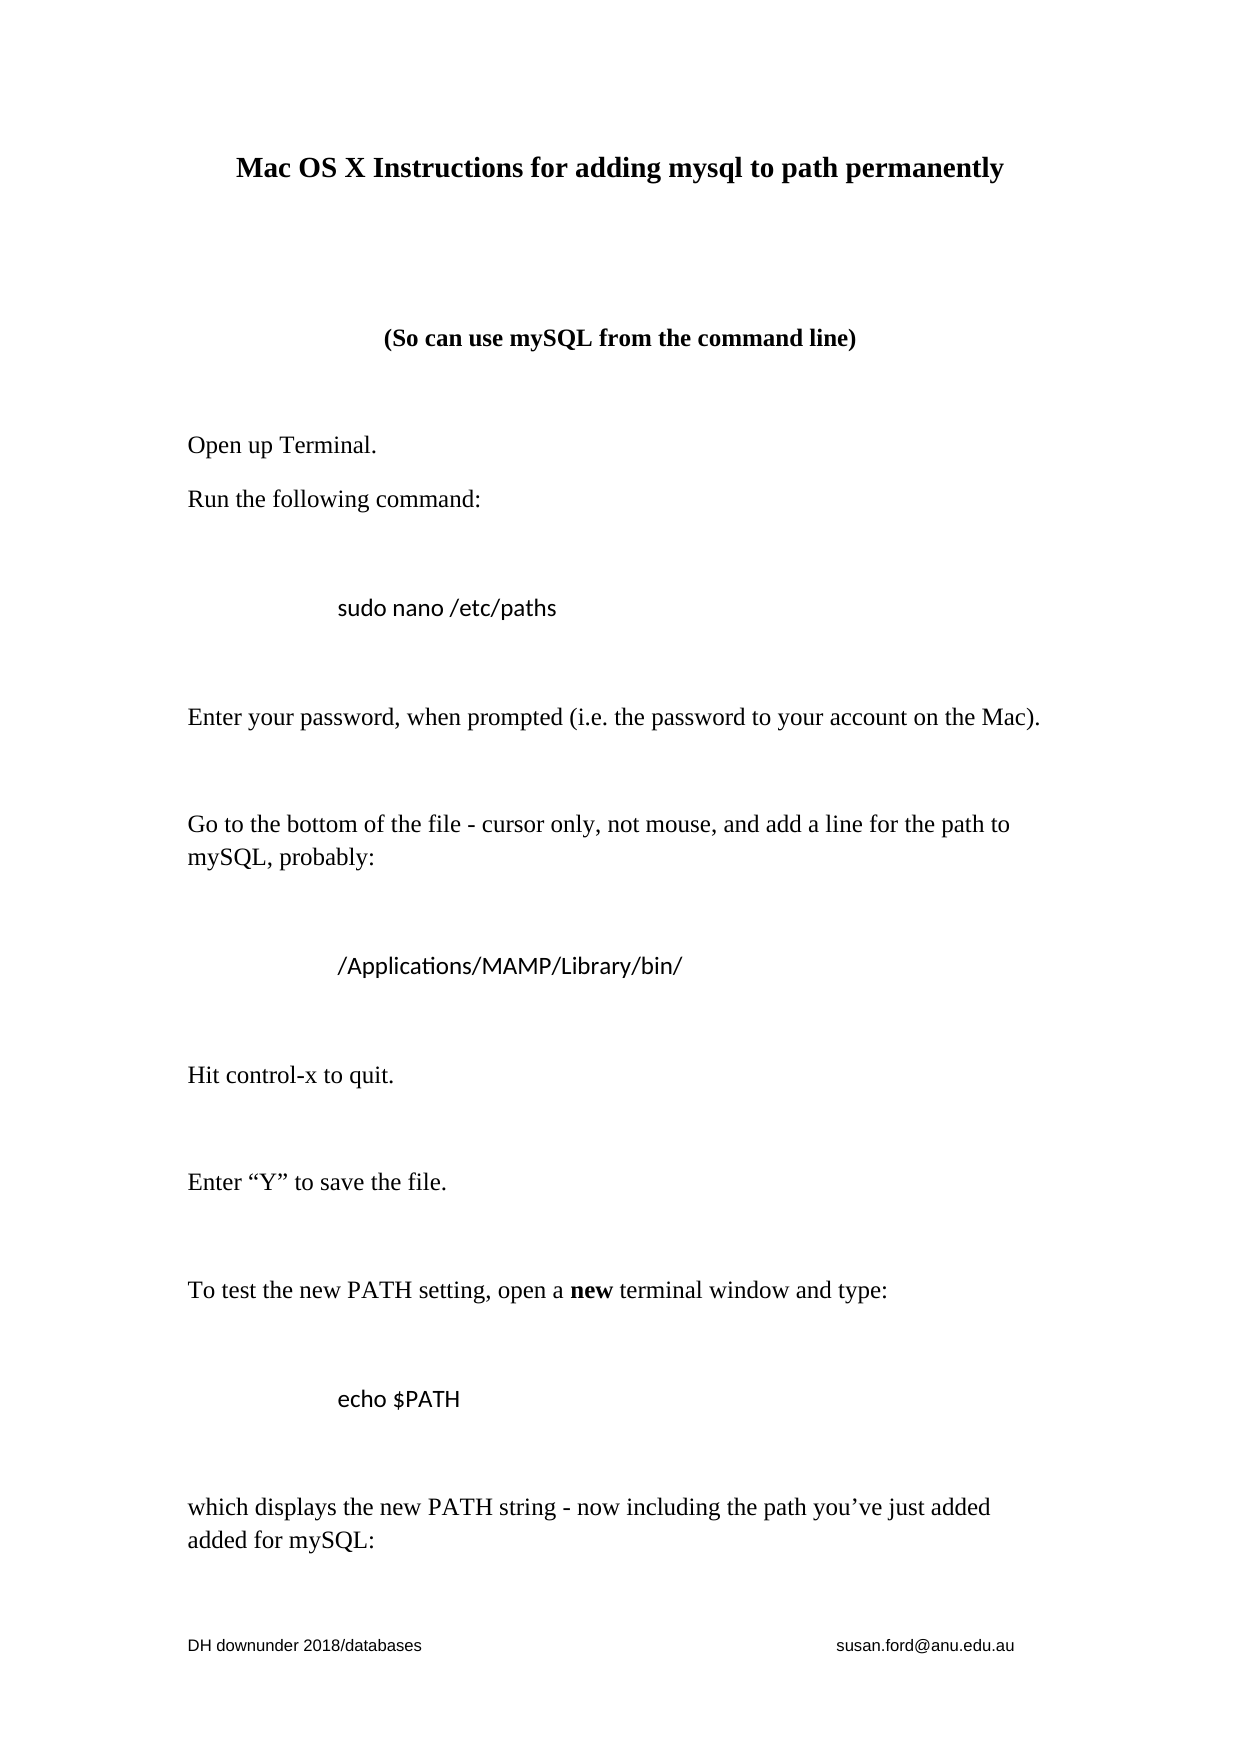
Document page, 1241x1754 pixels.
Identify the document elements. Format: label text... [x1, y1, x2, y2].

text To test the new PATH setting, open a new terminal window and type: [187, 1275, 1053, 1304]
text Hit control-x to quit. [187, 1060, 1053, 1088]
text echo $PATH [187, 1383, 1053, 1413]
text which displays the new PATH string - now including the path you’ve just added added for mySQL: [187, 1492, 1053, 1554]
text Enter your password, when prompted (i.e. the password to your account on the Mac). [187, 702, 1053, 730]
text Go to the bottom of the file - cursor only, not mouse, and add a line for the path to mySQL, probably: [187, 809, 1053, 871]
text sudo nano /etc/paths [187, 592, 1053, 622]
text Enter “Y” to save the file. [187, 1167, 1053, 1196]
text /Applications/MAMP/Library/bin/ [187, 950, 1053, 981]
text (So can use mySQL from the command line) [187, 323, 1053, 351]
title Mac OS X Instructions for adding mysql to path permanently [187, 150, 1053, 183]
text Run the following command: [187, 484, 1053, 513]
text Open up Terminal. [187, 430, 1053, 459]
